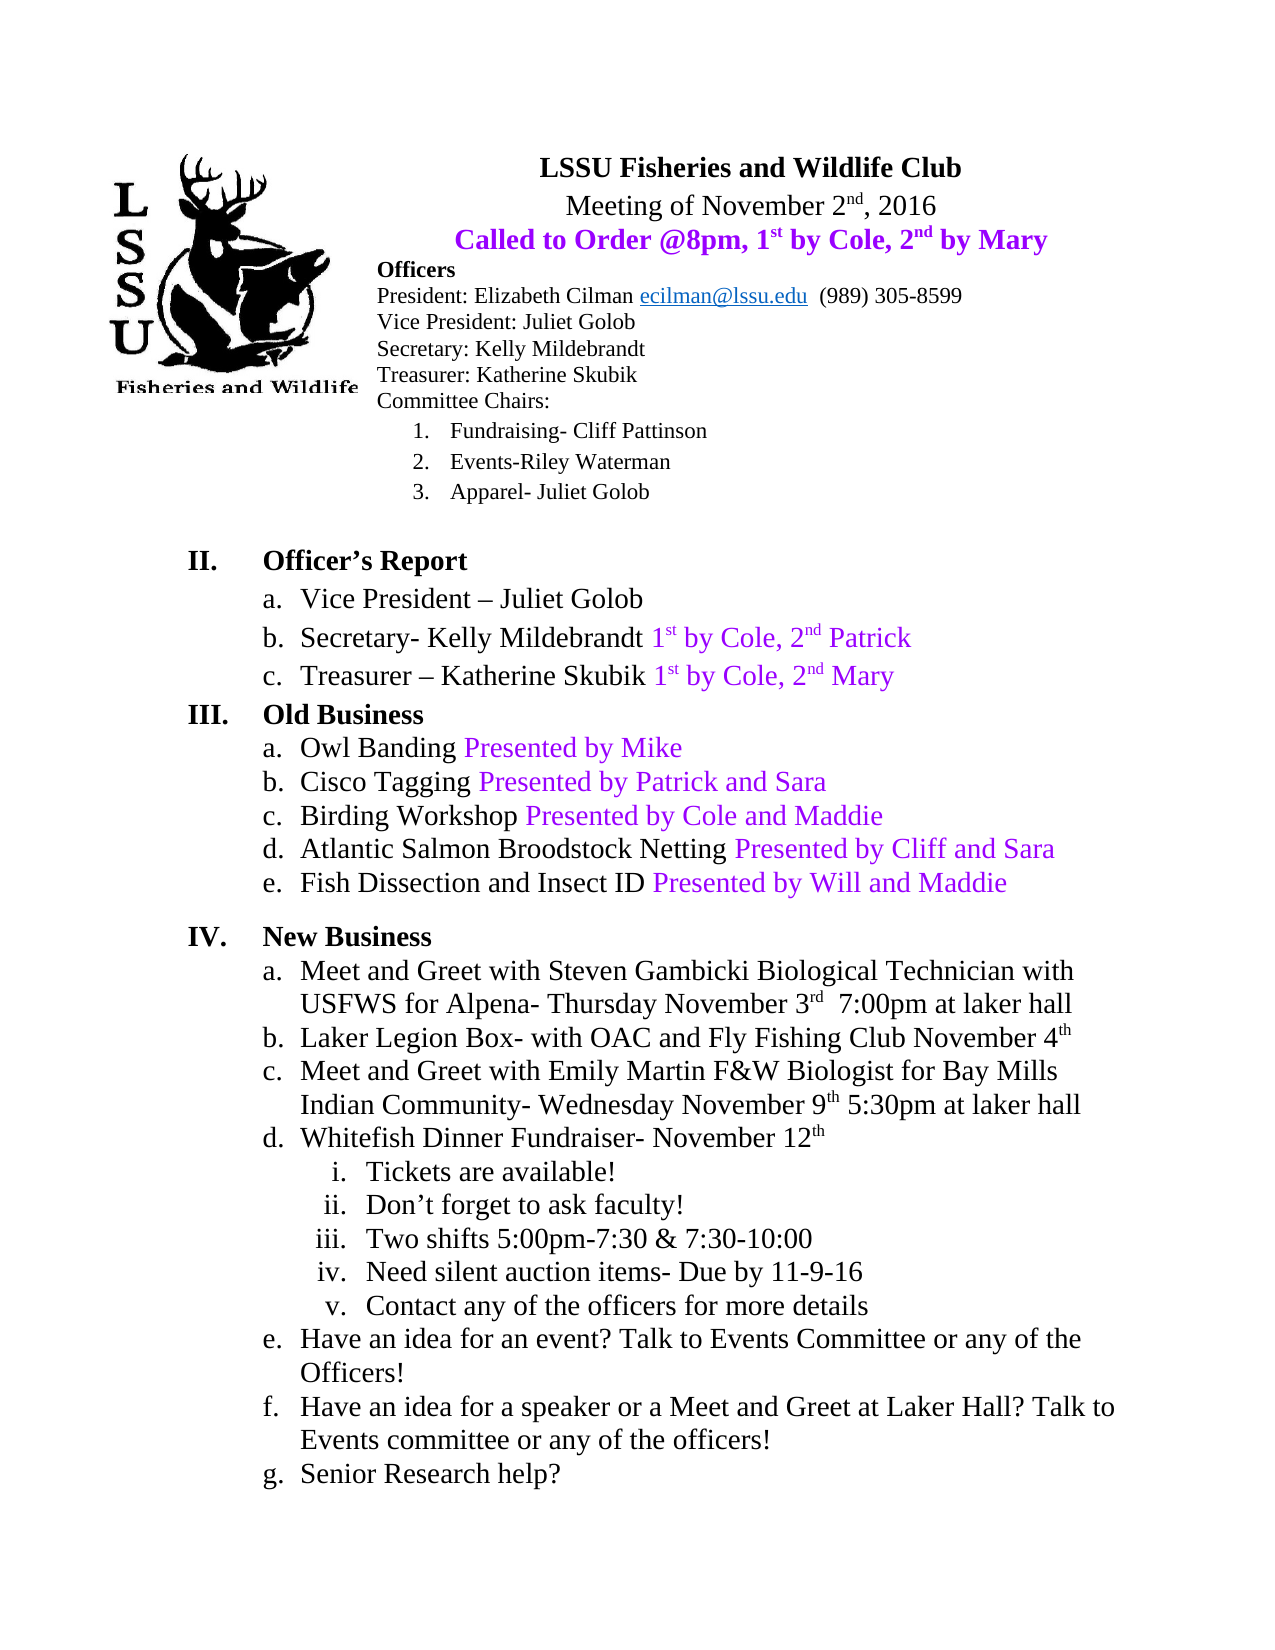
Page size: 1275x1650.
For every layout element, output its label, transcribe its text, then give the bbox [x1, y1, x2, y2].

text Treasurer: Katherine Skubik [358, 361, 1125, 387]
list Treasurer – Katherine Skubik 1st by Cole, 2nd Mary [262, 658, 1125, 692]
list Old Business [187, 697, 1125, 731]
list Cisco Tagging Presented by Patrick and Sara [262, 764, 1125, 798]
list Need silent auction items- Due by 11-9-16 [347, 1254, 1125, 1288]
list Fish Dissection and Insect ID Presented by Will and Maddie [262, 865, 1125, 898]
text Meeting of November 2nd, 2016 [358, 188, 1125, 222]
list Tickets are available! [347, 1154, 1125, 1187]
list Secretary- Kelly Mildebrandt 1st by Cole, 2nd Patrick [262, 620, 1125, 653]
list New Business [187, 919, 1125, 953]
text Called to Order @8pm, 1st by Cole, 2nd by Mary [358, 222, 1125, 256]
list Two shifts 5:00pm-7:30 & 7:30-10:00 [347, 1221, 1125, 1254]
text President: Elizabeth Cilman ecilman@lssu.edu (989) 305-8599 [358, 282, 1125, 308]
list Atlantic Salmon Broodstock Netting Presented by Cliff and Sara [262, 831, 1125, 865]
list Senior Research help? [262, 1456, 1125, 1489]
list Meet and Greet with Emily Martin F&W Biologist for Bay Mills Indian Community- Wednesday November 9th 5:30pm at laker hall [262, 1053, 1125, 1120]
list Events-Riley Waterman [412, 448, 1125, 474]
list Whitefish Dinner Fundraiser- November 12th [262, 1120, 1125, 1154]
text Committee Chairs: [150, 387, 1125, 414]
list Vice President – Juliet Golob [262, 581, 1125, 615]
list Birding Workshop Presented by Cole and Maddie [262, 798, 1125, 831]
list Don’t forget to ask faculty! [347, 1187, 1125, 1221]
text Vice President: Juliet Golob [358, 308, 1125, 335]
list Meet and Greet with Steven Gambicki Biological Technician with USFWS for Alpena- Thursday November 3rd 7:00pm at laker hall [262, 953, 1125, 1020]
list Have an idea for an event? Talk to Events Committee or any of the Officers! [262, 1322, 1125, 1389]
text Officers [358, 256, 1125, 282]
list Contact any of the officers for more details [347, 1288, 1125, 1322]
picture [107, 151, 358, 392]
list Have an idea for a speaker or a Meet and Greet at Laker Hall? Talk to Events committee or any of the officers! [262, 1389, 1125, 1456]
list Owl Banding Presented by Mike [262, 731, 1125, 764]
list Fundraising- Cliff Pattinson [412, 418, 1125, 444]
text Secretary: Kelly Mildebrandt [358, 335, 1125, 361]
list Laker Legion Box- with OAC and Fly Fishing Club November 4th [262, 1020, 1125, 1053]
list Apparel- Juliet Golob [412, 478, 1125, 504]
list Officer’s Report [187, 543, 1125, 576]
text LSSU Fisheries and Wildlife Club [150, 150, 1125, 183]
